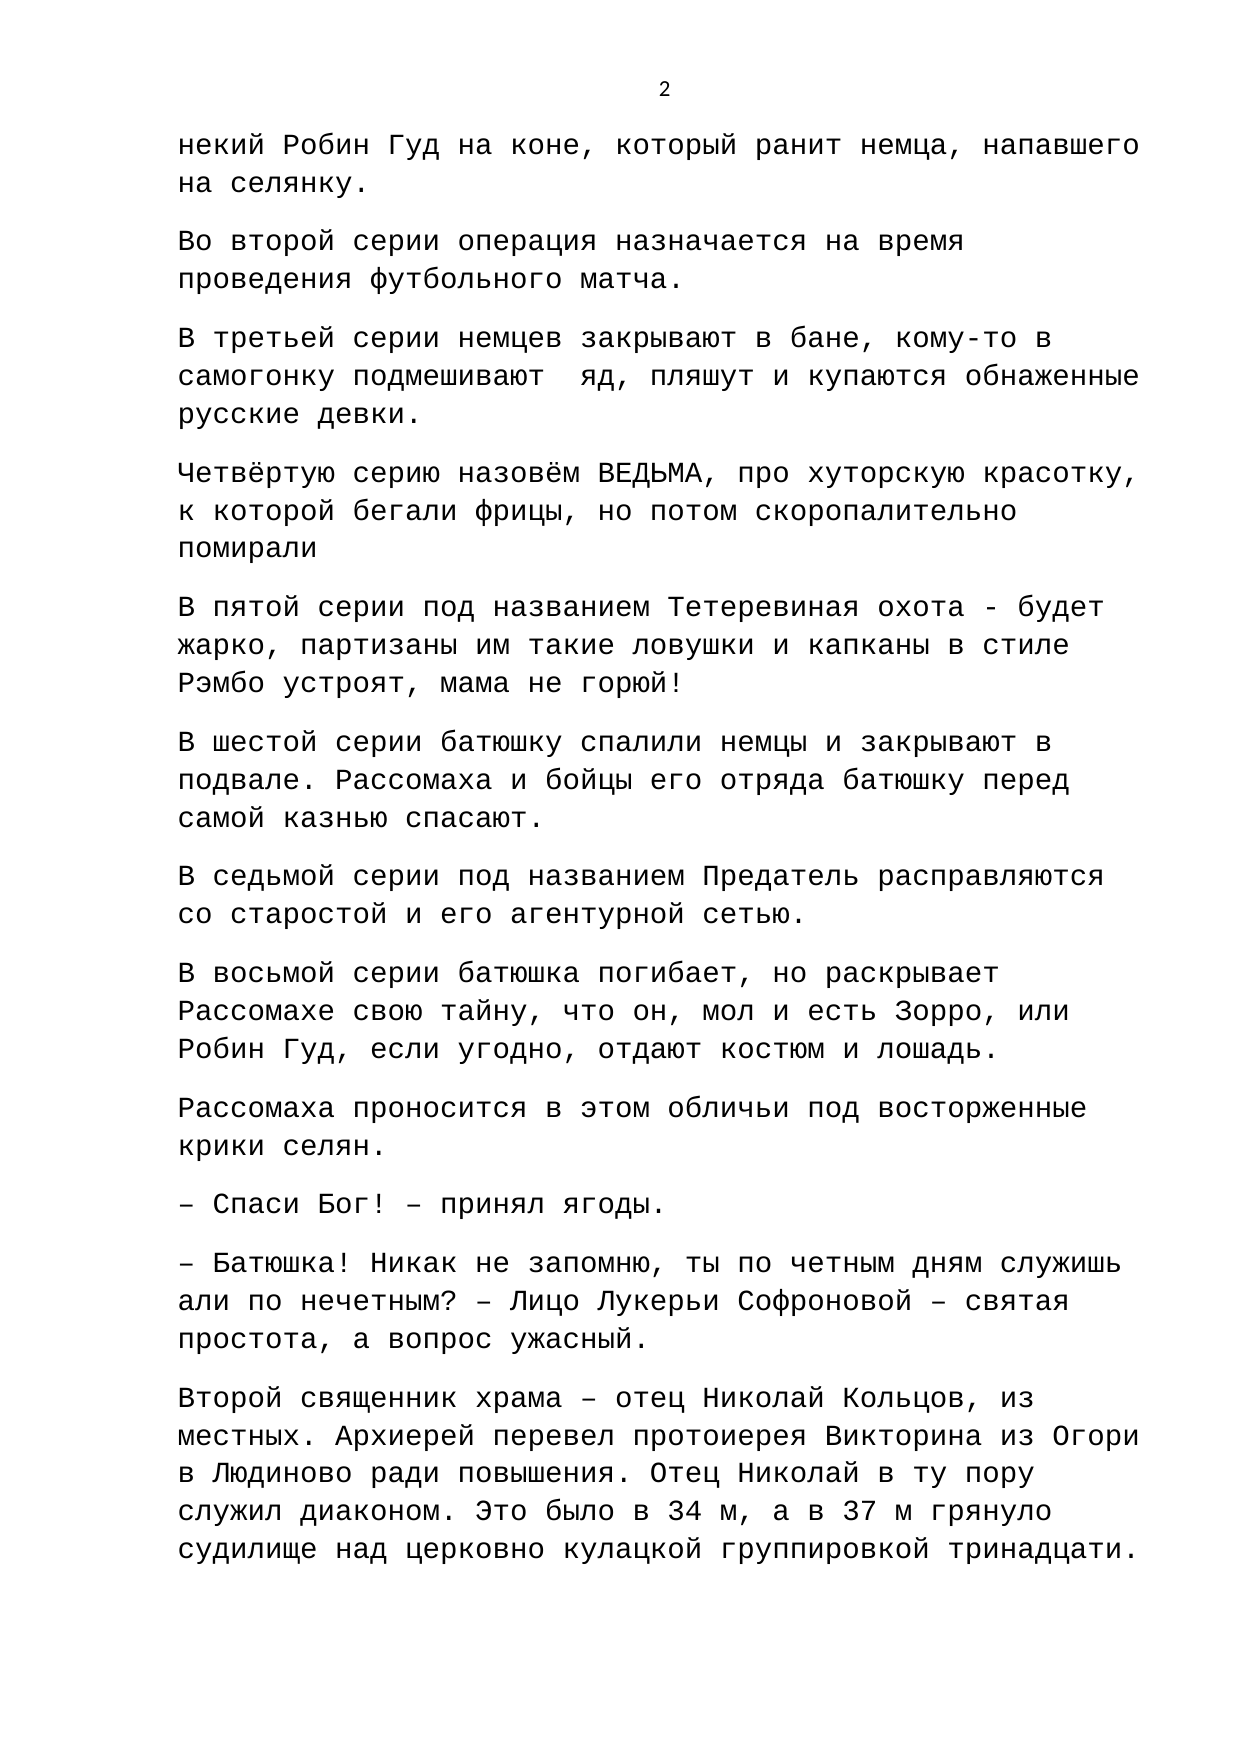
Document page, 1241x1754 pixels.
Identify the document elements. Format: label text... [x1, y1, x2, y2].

text В пятой серии под названием Тетеревиная охота - будет жарко, партизаны им такие ловушки и капканы в стиле Рэмбо устроят, мама не горюй! [177, 592, 1152, 701]
text В седьмой серии под названием Предатель расправляются со старостой и его агентурной сетью. [177, 861, 1152, 932]
text Рассомаха проносится в этом обличьи под восторженные крики селян. [177, 1093, 1152, 1164]
text В восьмой серии батюшка погибает, но раскрывает Рассомахе свою тайну, что он, мол и есть Зорро, или Робин Гуд, если угодно, отдают костюм и лошадь. [177, 958, 1152, 1067]
text В шестой серии батюшку спалили немцы и закрывают в подвале. Рассомаха и бойцы его отряда батюшку перед самой казнью спасают. [177, 727, 1152, 836]
text – Батюшка! Никак не запомню, ты по четным дням служишь али по нечетным? – Лицо Лукерьи Софроновой – святая простота, а вопрос ужасный. [177, 1248, 1152, 1357]
text Четвёртую серию назовём ВЕДЬМА, про хуторскую красотку, к которой бегали фрицы, но потом скоропалительно помирали [177, 458, 1152, 567]
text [177, 130, 1152, 201]
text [177, 1383, 1152, 1567]
text В третьей серии немцев закрывают в бане, кому-то в самогонку подмешивают яд, пляшут и купаются обнаженные русские девки. [177, 323, 1152, 432]
text – Спаси Бог! – принял ягоды. [177, 1189, 1152, 1222]
text Во второй серии операция назначается на время проведения футбольного матча. [177, 226, 1152, 297]
